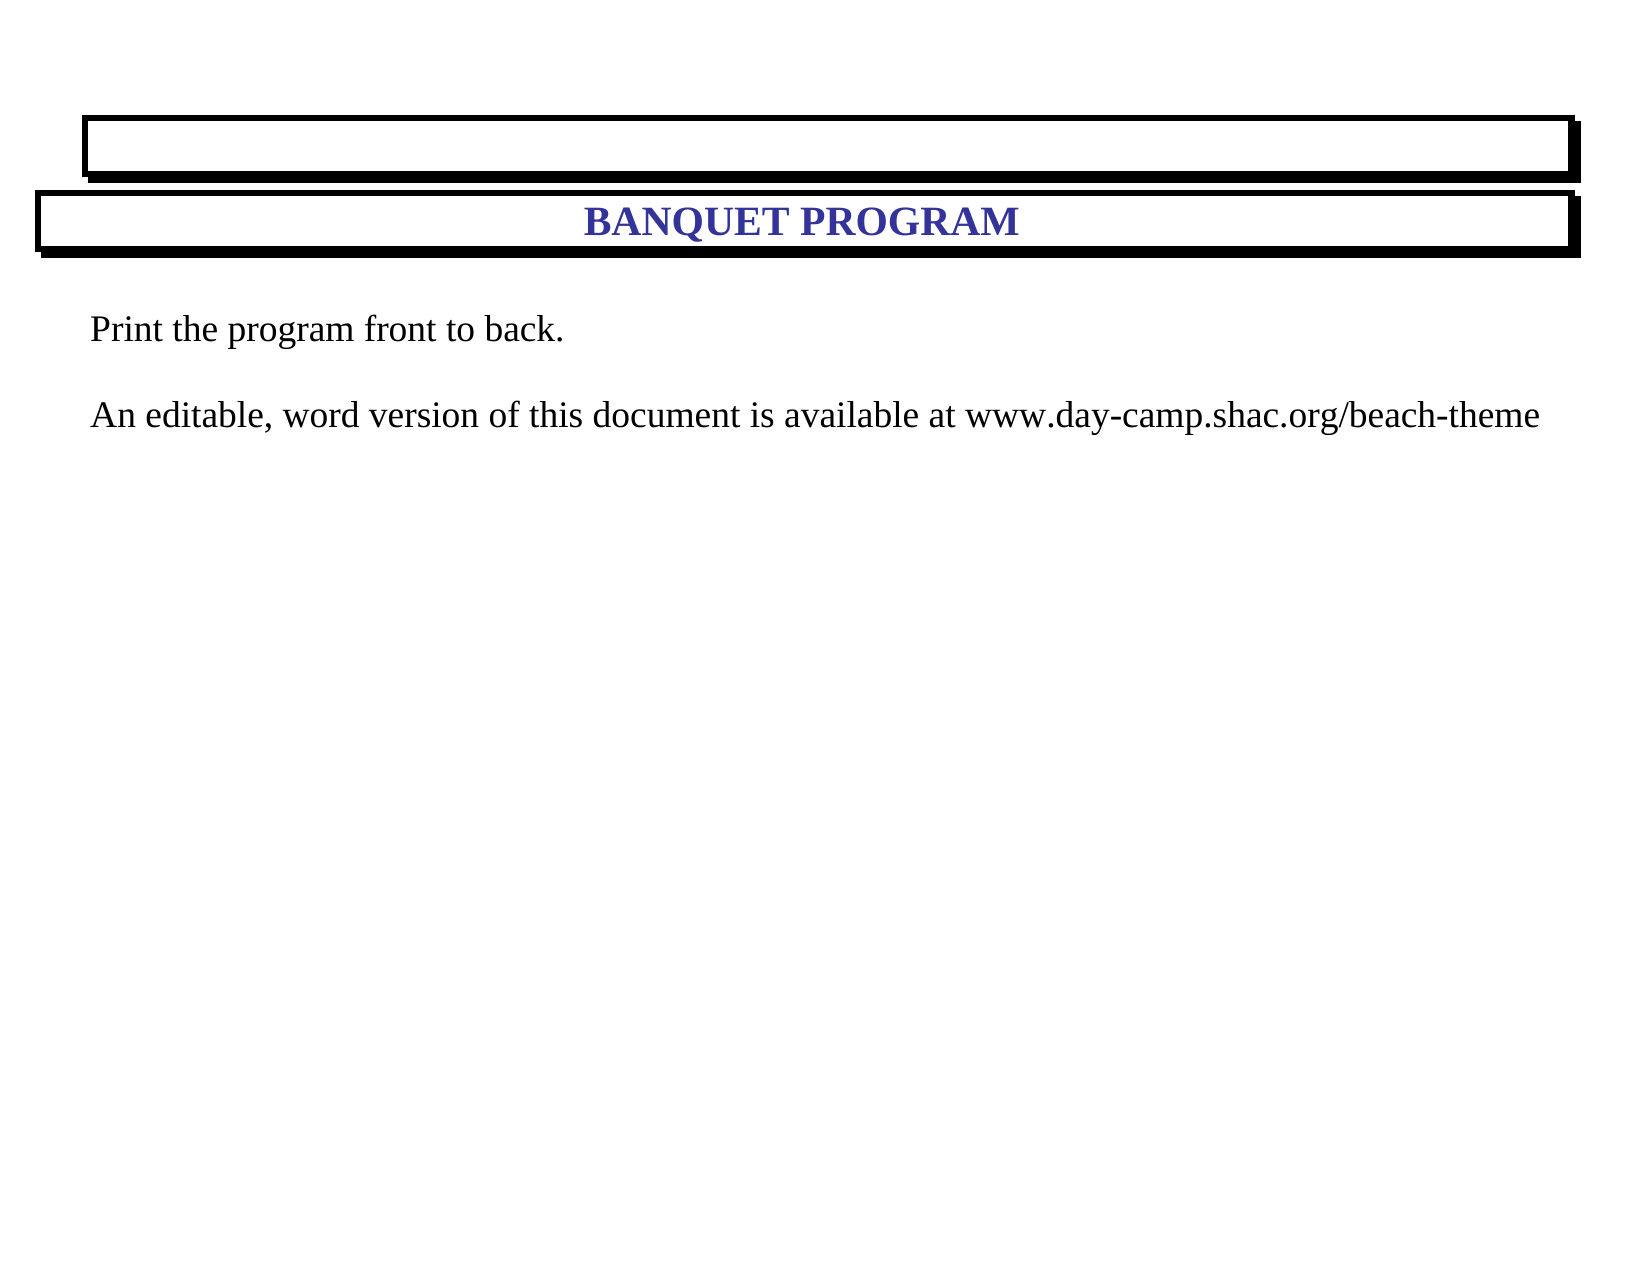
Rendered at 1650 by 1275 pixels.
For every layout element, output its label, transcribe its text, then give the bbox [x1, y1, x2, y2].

text Print the program front to back. [90, 306, 1560, 349]
subtitle BANQUET PROGRAM [41, 196, 1568, 246]
text An editable, word version of this document is available at www.day-camp.shac.org/beach-theme [90, 393, 1560, 436]
